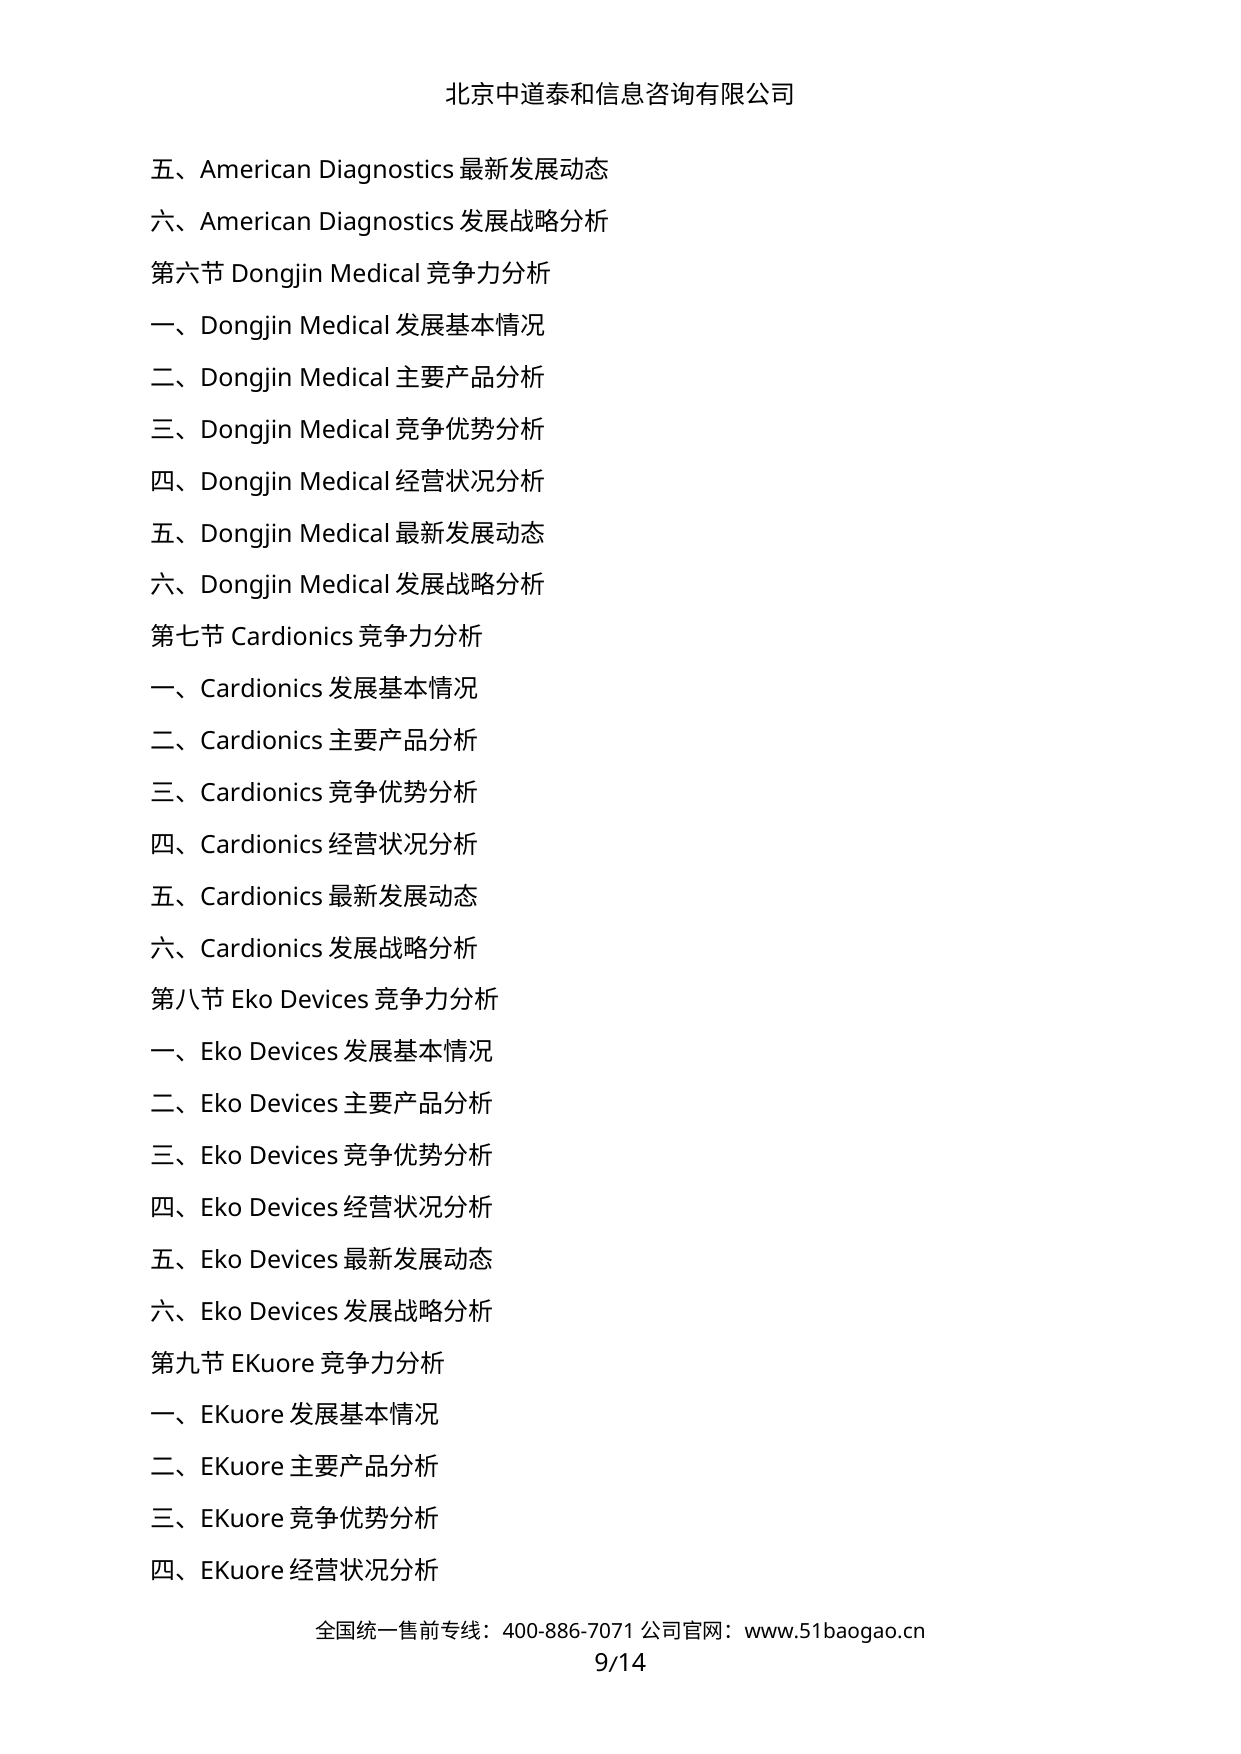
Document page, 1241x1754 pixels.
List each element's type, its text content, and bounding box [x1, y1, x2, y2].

text 五、Eko Devices最新发展动态 [150, 1239, 1090, 1276]
text 二、Cardionics主要产品分析 [150, 721, 1090, 757]
text 五、Dongjin Medical最新发展动态 [150, 513, 1090, 549]
text 二、EKuore主要产品分析 [150, 1447, 1090, 1483]
text 二、Eko Devices主要产品分析 [150, 1084, 1090, 1120]
text 四、Eko Devices经营状况分析 [150, 1187, 1090, 1224]
text 五、Cardionics最新发展动态 [150, 876, 1090, 912]
text 四、Cardionics经营状况分析 [150, 824, 1090, 861]
text 第七节 Cardionics竞争力分析 [150, 617, 1090, 653]
text 四、EKuore经营状况分析 [150, 1551, 1090, 1587]
text 三、Eko Devices竞争优势分析 [150, 1136, 1090, 1172]
text 三、Cardionics竞争优势分析 [150, 772, 1090, 809]
text 一、Eko Devices发展基本情况 [150, 1032, 1090, 1068]
text 一、EKuore发展基本情况 [150, 1395, 1090, 1431]
text 六、Dongjin Medical发展战略分析 [150, 565, 1090, 601]
text 二、Dongjin Medical主要产品分析 [150, 357, 1090, 394]
text 第八节 Eko Devices竞争力分析 [150, 980, 1090, 1016]
text 一、Dongjin Medical发展基本情况 [150, 306, 1090, 342]
text 一、Cardionics发展基本情况 [150, 669, 1090, 705]
text 四、Dongjin Medical经营状况分析 [150, 461, 1090, 497]
text 第六节 Dongjin Medical竞争力分析 [150, 254, 1090, 290]
text 五、American Diagnostics最新发展动态 [150, 150, 1090, 186]
text 三、Dongjin Medical竞争优势分析 [150, 409, 1090, 446]
text 六、Eko Devices发展战略分析 [150, 1291, 1090, 1327]
text 六、Cardionics发展战略分析 [150, 928, 1090, 964]
text 第九节 EKuore竞争力分析 [150, 1343, 1090, 1379]
text 三、EKuore竞争优势分析 [150, 1499, 1090, 1535]
text 六、American Diagnostics发展战略分析 [150, 202, 1090, 238]
